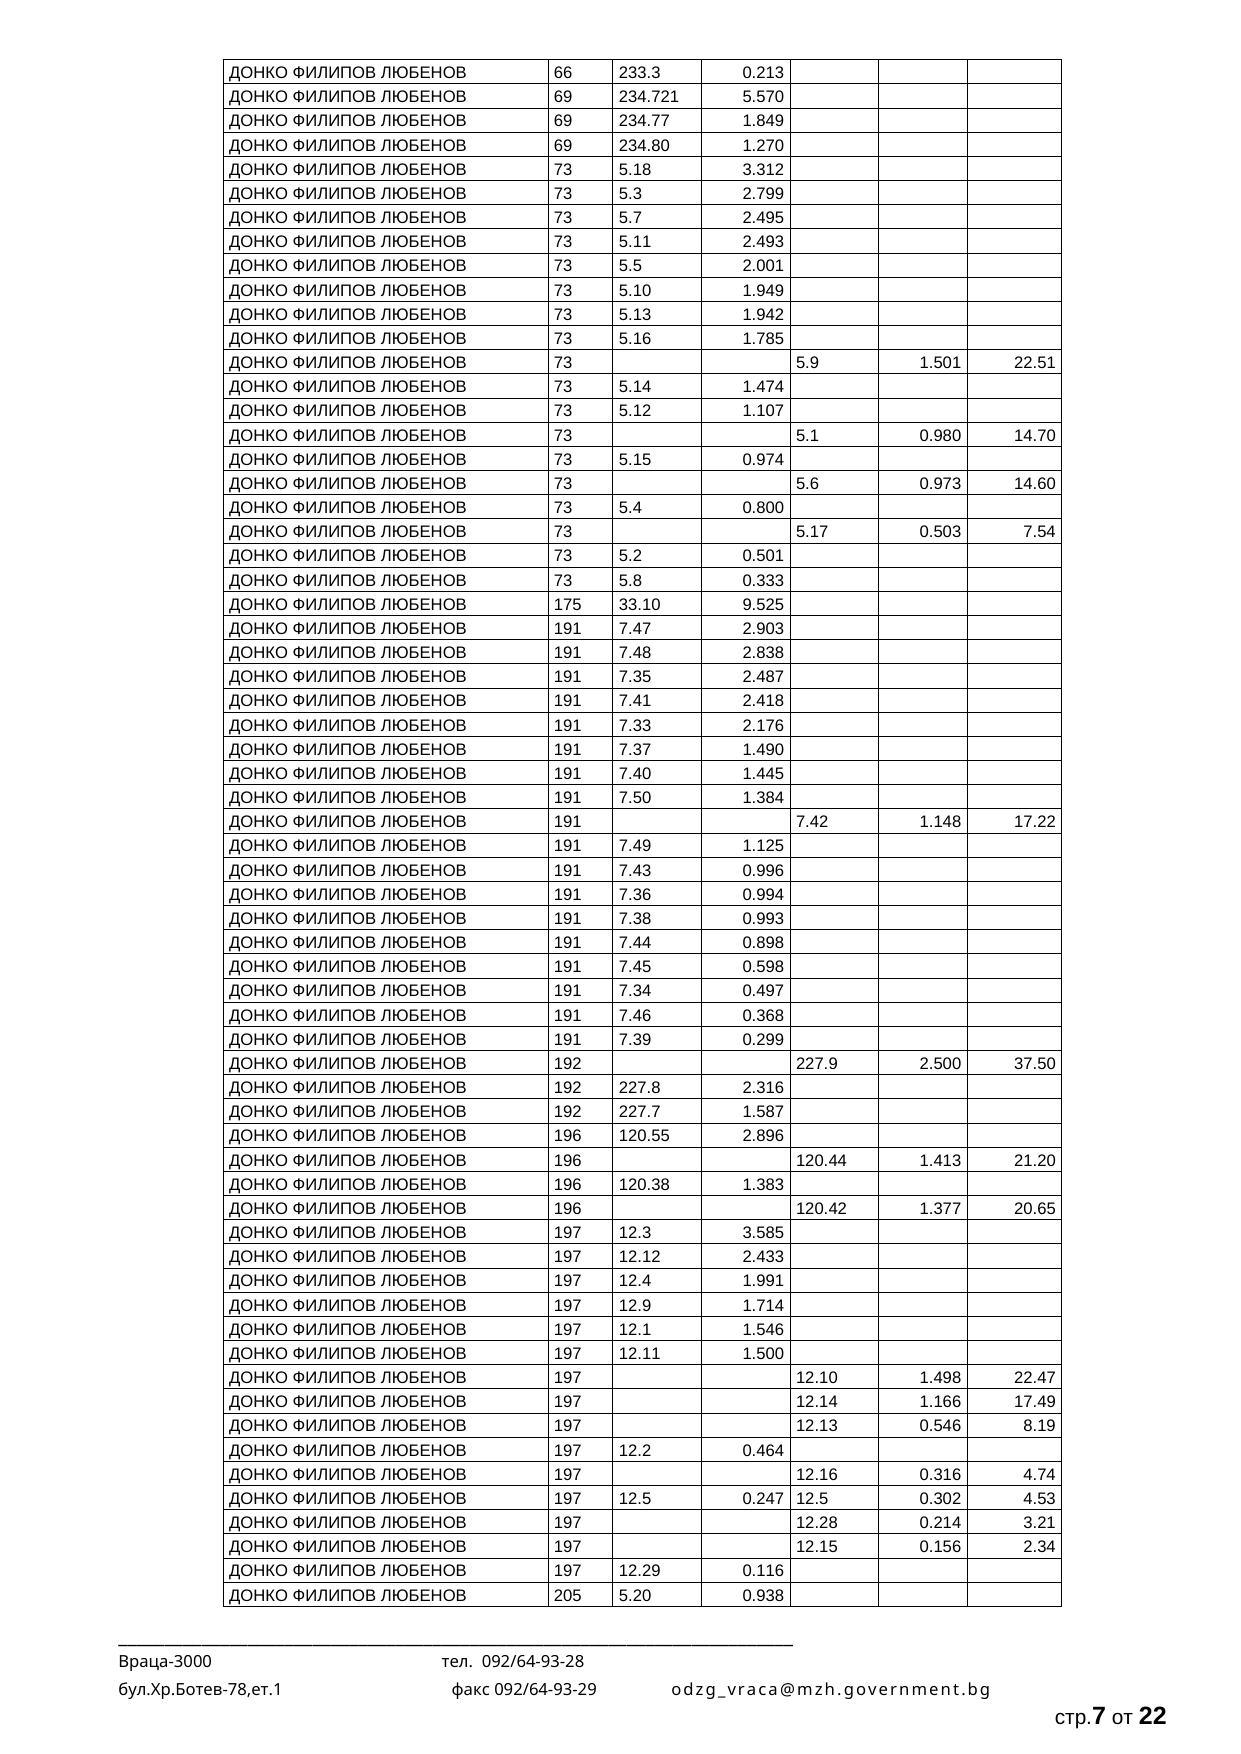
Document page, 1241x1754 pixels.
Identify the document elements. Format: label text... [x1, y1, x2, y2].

table_cell 5.14 [613, 374, 701, 397]
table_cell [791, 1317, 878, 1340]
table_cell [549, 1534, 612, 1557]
table_cell 2.176 [702, 713, 790, 736]
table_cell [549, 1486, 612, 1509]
table_cell [791, 84, 878, 107]
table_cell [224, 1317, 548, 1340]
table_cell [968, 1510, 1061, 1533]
table_cell [791, 1027, 878, 1050]
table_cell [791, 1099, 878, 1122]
table_cell [879, 979, 967, 1002]
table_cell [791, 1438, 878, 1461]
table_cell 2.001 [702, 254, 790, 277]
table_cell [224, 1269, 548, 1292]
table_cell [968, 1003, 1061, 1026]
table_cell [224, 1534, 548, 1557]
table_cell 22.51 [968, 350, 1061, 373]
table_cell 191 [549, 785, 612, 808]
table_cell 2.418 [702, 689, 790, 712]
table_cell 234.77 [613, 109, 701, 132]
table_cell [879, 374, 967, 397]
table_cell 7.33 [613, 713, 701, 736]
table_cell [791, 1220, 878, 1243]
table_cell 73 [549, 350, 612, 373]
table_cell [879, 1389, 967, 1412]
table_cell 5.9 [791, 350, 878, 373]
table_cell ДОНКО ФИЛИПОВ ЛЮБЕНОВ [224, 495, 548, 518]
table_cell 1.942 [702, 302, 790, 325]
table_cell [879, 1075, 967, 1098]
table_cell ДОНКО ФИЛИПОВ ЛЮБЕНОВ [224, 302, 548, 325]
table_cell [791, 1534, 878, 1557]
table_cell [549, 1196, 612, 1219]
table_cell [879, 834, 967, 857]
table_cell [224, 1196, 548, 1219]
table_cell [968, 278, 1061, 301]
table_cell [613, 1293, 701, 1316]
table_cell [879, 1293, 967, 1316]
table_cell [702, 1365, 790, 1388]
table_cell [791, 930, 878, 953]
table_cell 2.500 [879, 1051, 967, 1074]
table_cell [791, 592, 878, 615]
table_cell 191 [549, 761, 612, 784]
table_cell 1.384 [702, 785, 790, 808]
table_cell [968, 713, 1061, 736]
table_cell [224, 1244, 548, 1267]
table_cell [613, 350, 701, 373]
table_cell [791, 326, 878, 349]
table_cell 2.838 [702, 640, 790, 663]
table_cell 1.270 [702, 133, 790, 156]
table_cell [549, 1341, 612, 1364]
table_cell [879, 664, 967, 687]
table_cell 73 [549, 568, 612, 591]
table_cell [968, 544, 1061, 567]
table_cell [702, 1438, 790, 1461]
table_cell ДОНКО ФИЛИПОВ ЛЮБЕНОВ [224, 568, 548, 591]
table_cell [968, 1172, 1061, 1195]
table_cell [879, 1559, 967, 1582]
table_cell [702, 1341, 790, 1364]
table_cell [702, 1051, 790, 1074]
table_cell 7.43 [613, 858, 701, 881]
table_cell 2.903 [702, 616, 790, 639]
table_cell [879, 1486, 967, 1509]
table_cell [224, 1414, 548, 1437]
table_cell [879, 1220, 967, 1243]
table_cell [968, 84, 1061, 107]
table_cell 14.60 [968, 471, 1061, 494]
table_cell 7.48 [613, 640, 701, 663]
table_cell 7.35 [613, 664, 701, 687]
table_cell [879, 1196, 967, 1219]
table_cell ДОНКО ФИЛИПОВ ЛЮБЕНОВ [224, 1027, 548, 1050]
table_cell [968, 858, 1061, 881]
table_cell [968, 882, 1061, 905]
table_cell 233.3 [613, 60, 701, 83]
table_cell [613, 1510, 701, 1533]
table_cell [791, 689, 878, 712]
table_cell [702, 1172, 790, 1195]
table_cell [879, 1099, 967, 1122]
table_cell 0.993 [702, 906, 790, 929]
table_cell 1.125 [702, 834, 790, 857]
table_cell 73 [549, 423, 612, 446]
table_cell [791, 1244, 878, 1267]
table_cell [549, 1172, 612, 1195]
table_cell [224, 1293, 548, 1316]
table_cell 191 [549, 906, 612, 929]
table_cell 0.213 [702, 60, 790, 83]
table_cell 73 [549, 278, 612, 301]
table_cell 1.785 [702, 326, 790, 349]
table_cell [879, 761, 967, 784]
table_cell ДОНКО ФИЛИПОВ ЛЮБЕНОВ [224, 713, 548, 736]
table_cell 0.800 [702, 495, 790, 518]
table_cell [791, 447, 878, 470]
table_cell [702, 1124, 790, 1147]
table_cell [968, 954, 1061, 977]
table_cell [968, 157, 1061, 180]
table_cell [879, 616, 967, 639]
table_cell [613, 519, 701, 542]
table_cell [879, 785, 967, 808]
table_cell [791, 544, 878, 567]
table_cell 191 [549, 979, 612, 1002]
table_cell 1.148 [879, 809, 967, 832]
table_cell ДОНКО ФИЛИПОВ ЛЮБЕНОВ [224, 278, 548, 301]
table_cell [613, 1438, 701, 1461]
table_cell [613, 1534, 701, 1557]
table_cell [224, 109, 548, 132]
table_cell 5.15 [613, 447, 701, 470]
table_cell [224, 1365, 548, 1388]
table_cell [968, 109, 1061, 132]
table_cell 73 [549, 399, 612, 422]
table_cell [791, 906, 878, 929]
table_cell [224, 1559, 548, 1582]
table_cell 73 [549, 326, 612, 349]
table_cell [968, 592, 1061, 615]
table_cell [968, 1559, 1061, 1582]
table_cell [968, 60, 1061, 83]
table_cell 69 [549, 133, 612, 156]
table_cell [879, 568, 967, 591]
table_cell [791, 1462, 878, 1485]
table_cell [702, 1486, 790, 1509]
table_cell [879, 544, 967, 567]
table_cell 73 [549, 254, 612, 277]
table_cell [968, 664, 1061, 687]
table_cell 5.12 [613, 399, 701, 422]
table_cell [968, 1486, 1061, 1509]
table_cell 1.107 [702, 399, 790, 422]
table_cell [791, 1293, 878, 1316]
table_cell ДОНКО ФИЛИПОВ ЛЮБЕНОВ [224, 229, 548, 252]
table_cell [613, 471, 701, 494]
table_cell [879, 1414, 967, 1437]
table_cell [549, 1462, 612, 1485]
table_cell [968, 979, 1061, 1002]
table_cell 73 [549, 181, 612, 204]
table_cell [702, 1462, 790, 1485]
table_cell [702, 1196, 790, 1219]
table_cell 69 [549, 84, 612, 107]
table_cell [791, 954, 878, 977]
table_cell 1.474 [702, 374, 790, 397]
table_cell 5.18 [613, 157, 701, 180]
table_cell ДОНКО ФИЛИПОВ ЛЮБЕНОВ [224, 930, 548, 953]
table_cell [224, 133, 548, 156]
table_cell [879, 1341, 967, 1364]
table_cell ДОНКО ФИЛИПОВ ЛЮБЕНОВ [224, 858, 548, 881]
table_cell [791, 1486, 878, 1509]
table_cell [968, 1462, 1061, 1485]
table_cell [879, 689, 967, 712]
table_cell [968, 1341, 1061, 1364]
table_cell 2.493 [702, 229, 790, 252]
table_cell ДОНКО ФИЛИПОВ ЛЮБЕНОВ [224, 447, 548, 470]
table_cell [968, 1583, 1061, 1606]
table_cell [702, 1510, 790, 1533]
table_cell [879, 84, 967, 107]
table_cell 0.501 [702, 544, 790, 567]
table_cell 5.7 [613, 205, 701, 228]
table_cell [879, 737, 967, 760]
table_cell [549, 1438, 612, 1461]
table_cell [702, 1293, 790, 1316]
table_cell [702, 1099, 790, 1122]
table_cell [968, 181, 1061, 204]
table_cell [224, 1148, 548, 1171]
table_cell [879, 1003, 967, 1026]
table_cell [613, 809, 701, 832]
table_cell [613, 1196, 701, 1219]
table_cell 5.1 [791, 423, 878, 446]
table_cell 0.898 [702, 930, 790, 953]
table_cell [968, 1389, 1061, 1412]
table_cell ДОНКО ФИЛИПОВ ЛЮБЕНОВ [224, 519, 548, 542]
table_cell 1.849 [702, 109, 790, 132]
table_cell [791, 858, 878, 881]
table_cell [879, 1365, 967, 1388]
table_cell 0.994 [702, 882, 790, 905]
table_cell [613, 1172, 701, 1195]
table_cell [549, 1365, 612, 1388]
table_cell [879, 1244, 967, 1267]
table_cell 73 [549, 157, 612, 180]
table_cell [879, 592, 967, 615]
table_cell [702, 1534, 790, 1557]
table_cell ДОНКО ФИЛИПОВ ЛЮБЕНОВ [224, 205, 548, 228]
table_cell [791, 834, 878, 857]
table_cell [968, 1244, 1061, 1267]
table_cell ДОНКО ФИЛИПОВ ЛЮБЕНОВ [224, 254, 548, 277]
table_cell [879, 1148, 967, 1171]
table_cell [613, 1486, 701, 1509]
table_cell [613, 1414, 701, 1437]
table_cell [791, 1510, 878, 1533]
table_cell 0.497 [702, 979, 790, 1002]
table_cell 7.54 [968, 519, 1061, 542]
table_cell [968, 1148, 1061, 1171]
table_cell 191 [549, 1027, 612, 1050]
table_cell ДОНКО ФИЛИПОВ ЛЮБЕНОВ [224, 616, 548, 639]
table_cell [879, 930, 967, 953]
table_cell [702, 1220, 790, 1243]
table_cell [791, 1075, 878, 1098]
table_cell 191 [549, 689, 612, 712]
table_cell [879, 640, 967, 663]
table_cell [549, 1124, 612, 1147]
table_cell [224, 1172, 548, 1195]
table_cell 73 [549, 229, 612, 252]
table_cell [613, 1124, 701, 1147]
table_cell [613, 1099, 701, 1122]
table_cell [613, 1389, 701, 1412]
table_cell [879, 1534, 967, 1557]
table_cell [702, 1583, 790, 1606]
table_cell ДОНКО ФИЛИПОВ ЛЮБЕНОВ [224, 785, 548, 808]
table_cell 7.34 [613, 979, 701, 1002]
table_cell [791, 229, 878, 252]
table_cell ДОНКО ФИЛИПОВ ЛЮБЕНОВ [224, 544, 548, 567]
table_cell 73 [549, 544, 612, 567]
table_cell [968, 761, 1061, 784]
table_cell [791, 374, 878, 397]
table_cell 227.9 [791, 1051, 878, 1074]
table_cell 5.3 [613, 181, 701, 204]
table_cell [791, 713, 878, 736]
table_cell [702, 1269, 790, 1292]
table_cell ДОНКО ФИЛИПОВ ЛЮБЕНОВ [224, 350, 548, 373]
table_cell [791, 181, 878, 204]
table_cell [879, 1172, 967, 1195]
table_cell [791, 60, 878, 83]
table_cell [791, 109, 878, 132]
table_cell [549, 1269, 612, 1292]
table_cell [879, 278, 967, 301]
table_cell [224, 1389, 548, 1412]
table_cell [879, 399, 967, 422]
table_cell [879, 229, 967, 252]
table_cell 5.6 [791, 471, 878, 494]
table_cell 191 [549, 664, 612, 687]
table_cell ДОНКО ФИЛИПОВ ЛЮБЕНОВ [224, 906, 548, 929]
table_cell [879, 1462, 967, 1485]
table_cell [968, 1027, 1061, 1050]
table_cell [879, 205, 967, 228]
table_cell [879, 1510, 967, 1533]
table_cell 5.11 [613, 229, 701, 252]
table_cell 175 [549, 592, 612, 615]
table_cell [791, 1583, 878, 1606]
table_cell 14.70 [968, 423, 1061, 446]
table_cell [791, 882, 878, 905]
table_cell ДОНКО ФИЛИПОВ ЛЮБЕНОВ [224, 326, 548, 349]
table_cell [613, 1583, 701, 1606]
table_cell 73 [549, 495, 612, 518]
table_cell 0.333 [702, 568, 790, 591]
table_cell [791, 979, 878, 1002]
table_cell 69 [549, 109, 612, 132]
table_cell ДОНКО ФИЛИПОВ ЛЮБЕНОВ [224, 157, 548, 180]
table_cell 7.38 [613, 906, 701, 929]
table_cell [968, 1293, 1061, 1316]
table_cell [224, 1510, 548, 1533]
table_cell [879, 302, 967, 325]
table_cell 191 [549, 737, 612, 760]
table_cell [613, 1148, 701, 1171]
table_cell [879, 326, 967, 349]
table_cell [879, 713, 967, 736]
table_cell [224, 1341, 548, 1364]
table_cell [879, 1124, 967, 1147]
table_cell 5.2 [613, 544, 701, 567]
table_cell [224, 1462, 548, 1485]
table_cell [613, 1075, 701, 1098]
table_cell 66 [549, 60, 612, 83]
table_cell ДОНКО ФИЛИПОВ ЛЮБЕНОВ [224, 423, 548, 446]
table_cell 7.40 [613, 761, 701, 784]
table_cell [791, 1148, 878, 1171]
table_cell ДОНКО ФИЛИПОВ ЛЮБЕНОВ [224, 471, 548, 494]
table_cell [879, 181, 967, 204]
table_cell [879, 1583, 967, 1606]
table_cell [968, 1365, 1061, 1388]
table_cell [791, 1003, 878, 1026]
table_cell ДОНКО ФИЛИПОВ ЛЮБЕНОВ [224, 954, 548, 977]
table_cell [968, 785, 1061, 808]
table_cell [968, 495, 1061, 518]
table_cell 191 [549, 809, 612, 832]
table_cell [879, 954, 967, 977]
table_cell [613, 423, 701, 446]
table_cell 234.80 [613, 133, 701, 156]
table_cell 7.37 [613, 737, 701, 760]
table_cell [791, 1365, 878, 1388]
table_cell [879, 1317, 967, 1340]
table_cell [702, 471, 790, 494]
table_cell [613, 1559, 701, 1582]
table_cell [702, 350, 790, 373]
table_cell [879, 133, 967, 156]
table_cell [791, 302, 878, 325]
table_cell 191 [549, 882, 612, 905]
table_cell ДОНКО ФИЛИПОВ ЛЮБЕНОВ [224, 809, 548, 832]
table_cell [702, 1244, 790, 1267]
table_cell ДОНКО ФИЛИПОВ ЛЮБЕНОВ [224, 1075, 548, 1098]
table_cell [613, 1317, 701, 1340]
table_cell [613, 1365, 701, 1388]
table_cell [613, 1051, 701, 1074]
table_cell [791, 616, 878, 639]
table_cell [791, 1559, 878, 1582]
table_cell 1.490 [702, 737, 790, 760]
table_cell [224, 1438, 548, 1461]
table_cell 7.41 [613, 689, 701, 712]
table_cell ДОНКО ФИЛИПОВ ЛЮБЕНОВ [224, 834, 548, 857]
table_cell 2.495 [702, 205, 790, 228]
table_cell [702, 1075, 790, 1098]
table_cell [224, 60, 548, 83]
table_cell [968, 834, 1061, 857]
table_cell [968, 930, 1061, 953]
table_cell [968, 399, 1061, 422]
table_cell 191 [549, 954, 612, 977]
table_cell [879, 882, 967, 905]
table_cell 7.36 [613, 882, 701, 905]
table_cell ДОНКО ФИЛИПОВ ЛЮБЕНОВ [224, 1003, 548, 1026]
table_cell 0.980 [879, 423, 967, 446]
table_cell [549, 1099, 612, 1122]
table_cell 191 [549, 834, 612, 857]
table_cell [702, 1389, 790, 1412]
table_cell [791, 495, 878, 518]
table_cell [791, 205, 878, 228]
table_cell [791, 157, 878, 180]
table_cell 5.5 [613, 254, 701, 277]
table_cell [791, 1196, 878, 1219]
table_cell 7.42 [791, 809, 878, 832]
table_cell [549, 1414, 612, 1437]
table_cell 1.445 [702, 761, 790, 784]
table_cell 17.22 [968, 809, 1061, 832]
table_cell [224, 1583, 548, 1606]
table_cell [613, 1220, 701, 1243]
table_cell [791, 640, 878, 663]
table_cell [791, 761, 878, 784]
table_cell 234.721 [613, 84, 701, 107]
table_cell 5.8 [613, 568, 701, 591]
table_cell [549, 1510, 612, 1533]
table_cell ДОНКО ФИЛИПОВ ЛЮБЕНОВ [224, 979, 548, 1002]
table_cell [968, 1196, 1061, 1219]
table_cell [968, 133, 1061, 156]
table_cell 73 [549, 519, 612, 542]
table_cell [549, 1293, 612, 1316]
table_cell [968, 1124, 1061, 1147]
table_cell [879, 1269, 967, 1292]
table_cell 192 [549, 1051, 612, 1074]
table_cell ДОНКО ФИЛИПОВ ЛЮБЕНОВ [224, 882, 548, 905]
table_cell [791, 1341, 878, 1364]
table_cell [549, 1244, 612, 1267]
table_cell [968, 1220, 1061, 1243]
table_cell 1.501 [879, 350, 967, 373]
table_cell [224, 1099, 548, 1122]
table_cell 2.799 [702, 181, 790, 204]
table_cell 73 [549, 374, 612, 397]
table_cell 0.503 [879, 519, 967, 542]
table_cell ДОНКО ФИЛИПОВ ЛЮБЕНОВ [224, 761, 548, 784]
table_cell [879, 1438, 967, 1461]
table_cell 0.598 [702, 954, 790, 977]
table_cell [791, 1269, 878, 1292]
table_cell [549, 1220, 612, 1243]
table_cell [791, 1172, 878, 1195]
table_cell 5.16 [613, 326, 701, 349]
table_cell [879, 906, 967, 929]
table_cell 7.45 [613, 954, 701, 977]
table_cell [879, 157, 967, 180]
table_cell [702, 423, 790, 446]
table_cell [702, 809, 790, 832]
table_cell 0.299 [702, 1027, 790, 1050]
table_cell ДОНКО ФИЛИПОВ ЛЮБЕНОВ [224, 689, 548, 712]
table_cell ДОНКО ФИЛИПОВ ЛЮБЕНОВ [224, 181, 548, 204]
table_cell [702, 519, 790, 542]
table_cell [968, 229, 1061, 252]
table_cell 191 [549, 930, 612, 953]
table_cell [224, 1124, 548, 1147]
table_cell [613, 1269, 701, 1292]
table_cell [968, 568, 1061, 591]
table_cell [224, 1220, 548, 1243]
table_cell 9.525 [702, 592, 790, 615]
table_cell [968, 254, 1061, 277]
table_cell 192 [549, 1075, 612, 1098]
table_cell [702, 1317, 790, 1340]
table_cell 37.50 [968, 1051, 1061, 1074]
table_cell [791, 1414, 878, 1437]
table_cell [224, 84, 548, 107]
table_cell ДОНКО ФИЛИПОВ ЛЮБЕНОВ [224, 664, 548, 687]
table_cell 191 [549, 616, 612, 639]
table_cell [791, 399, 878, 422]
table_cell [879, 254, 967, 277]
table_cell [791, 664, 878, 687]
table_cell [968, 326, 1061, 349]
table_cell 7.44 [613, 930, 701, 953]
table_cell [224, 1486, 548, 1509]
table_cell [968, 737, 1061, 760]
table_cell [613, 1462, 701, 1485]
table_cell [879, 495, 967, 518]
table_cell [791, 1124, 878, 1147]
table_cell [968, 906, 1061, 929]
table_cell 5.10 [613, 278, 701, 301]
table_cell [791, 785, 878, 808]
table_cell ДОНКО ФИЛИПОВ ЛЮБЕНОВ [224, 640, 548, 663]
table_cell 0.368 [702, 1003, 790, 1026]
table_cell [879, 1027, 967, 1050]
table_cell [791, 278, 878, 301]
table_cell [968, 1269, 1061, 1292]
table_cell 191 [549, 858, 612, 881]
table_cell [791, 254, 878, 277]
table_cell ДОНКО ФИЛИПОВ ЛЮБЕНОВ [224, 737, 548, 760]
table_cell 3.312 [702, 157, 790, 180]
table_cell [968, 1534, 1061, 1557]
table_cell [968, 447, 1061, 470]
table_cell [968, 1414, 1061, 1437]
table_cell 7.46 [613, 1003, 701, 1026]
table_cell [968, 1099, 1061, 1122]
table_cell 33.10 [613, 592, 701, 615]
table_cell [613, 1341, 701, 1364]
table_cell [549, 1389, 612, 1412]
table_cell [968, 205, 1061, 228]
table_cell [791, 568, 878, 591]
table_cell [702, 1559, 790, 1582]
table_cell 5.13 [613, 302, 701, 325]
table_cell 2.487 [702, 664, 790, 687]
table_cell 0.996 [702, 858, 790, 881]
table_cell 5.4 [613, 495, 701, 518]
table_cell 7.47 [613, 616, 701, 639]
table_cell 73 [549, 302, 612, 325]
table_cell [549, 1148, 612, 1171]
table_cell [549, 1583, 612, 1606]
table_cell [879, 858, 967, 881]
table_cell 191 [549, 713, 612, 736]
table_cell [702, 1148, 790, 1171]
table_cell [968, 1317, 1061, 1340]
table_cell [879, 109, 967, 132]
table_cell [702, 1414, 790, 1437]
table_cell [791, 737, 878, 760]
table_cell 7.50 [613, 785, 701, 808]
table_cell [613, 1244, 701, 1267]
table_cell [879, 60, 967, 83]
table_cell ДОНКО ФИЛИПОВ ЛЮБЕНОВ [224, 592, 548, 615]
table_cell [879, 447, 967, 470]
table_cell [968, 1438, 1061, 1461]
table_cell 73 [549, 205, 612, 228]
table_cell ДОНКО ФИЛИПОВ ЛЮБЕНОВ [224, 374, 548, 397]
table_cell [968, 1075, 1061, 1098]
table_cell [968, 374, 1061, 397]
table_cell 7.49 [613, 834, 701, 857]
table_cell [968, 640, 1061, 663]
table_cell [968, 689, 1061, 712]
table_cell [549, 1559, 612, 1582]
table_cell 7.39 [613, 1027, 701, 1050]
table_cell 191 [549, 640, 612, 663]
table_cell 5.17 [791, 519, 878, 542]
table_cell ДОНКО ФИЛИПОВ ЛЮБЕНОВ [224, 1051, 548, 1074]
table_cell 1.949 [702, 278, 790, 301]
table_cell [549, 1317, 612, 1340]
table_cell [968, 616, 1061, 639]
table_cell 0.973 [879, 471, 967, 494]
table_cell 73 [549, 471, 612, 494]
table_cell [968, 302, 1061, 325]
table_cell 191 [549, 1003, 612, 1026]
table_cell ДОНКО ФИЛИПОВ ЛЮБЕНОВ [224, 399, 548, 422]
table_cell [791, 133, 878, 156]
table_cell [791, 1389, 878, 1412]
table_cell 73 [549, 447, 612, 470]
table_cell 5.570 [702, 84, 790, 107]
table_cell 0.974 [702, 447, 790, 470]
